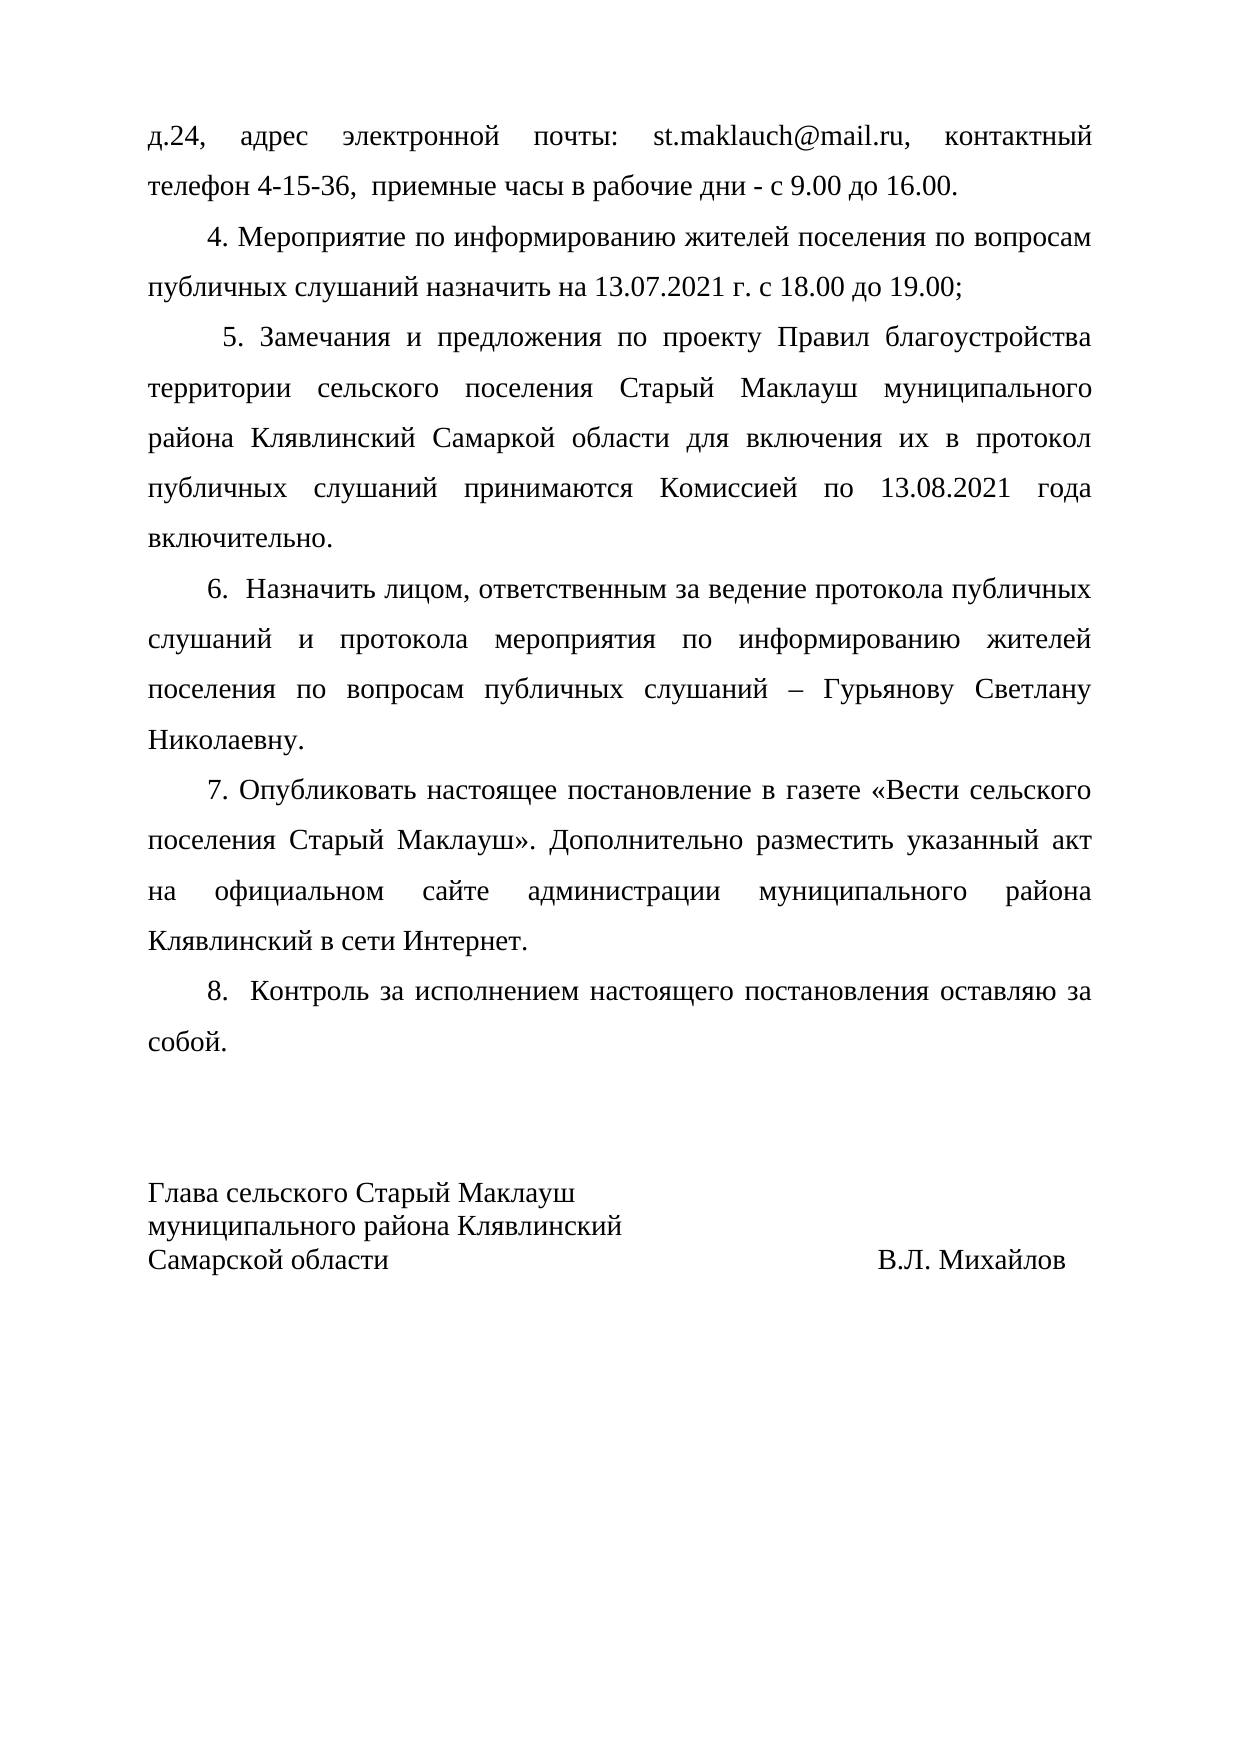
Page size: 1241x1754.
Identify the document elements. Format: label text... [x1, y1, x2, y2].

text Самарской области В.Л. Михайлов [148, 1242, 1092, 1275]
text 7. Опубликовать настоящее постановление в газете «Вести сельского поселения Старый Маклауш». Дополнительно разместить указанный акт на официальном сайте администрации муниципального района Клявлинский в сети Интернет. [148, 772, 1092, 957]
text муниципального района Клявлинский [148, 1208, 1092, 1242]
text 5. Замечания и предложения по проекту Правил благоустройства территории сельского поселения Старый Маклауш муниципального района Клявлинский Самаркой области для включения их в протокол публичных слушаний принимаются Комиссией по 13.08.2021 года включительно. [148, 319, 1092, 554]
text 8. Контроль за исполнением настоящего постановления оставляю за собой. [148, 973, 1092, 1057]
text 4. Мероприятие по информированию жителей поселения по вопросам публичных слушаний назначить на 13.07.2021 г. с 18.00 до 19.00; [148, 219, 1092, 303]
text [148, 118, 1092, 202]
text Глава сельского Старый Маклауш [148, 1175, 1092, 1208]
text 6. Назначить лицом, ответственным за ведение протокола публичных слушаний и протокола мероприятия по информированию жителей поселения по вопросам публичных слушаний – Гурьянову Светлану Николаевну. [148, 571, 1092, 755]
